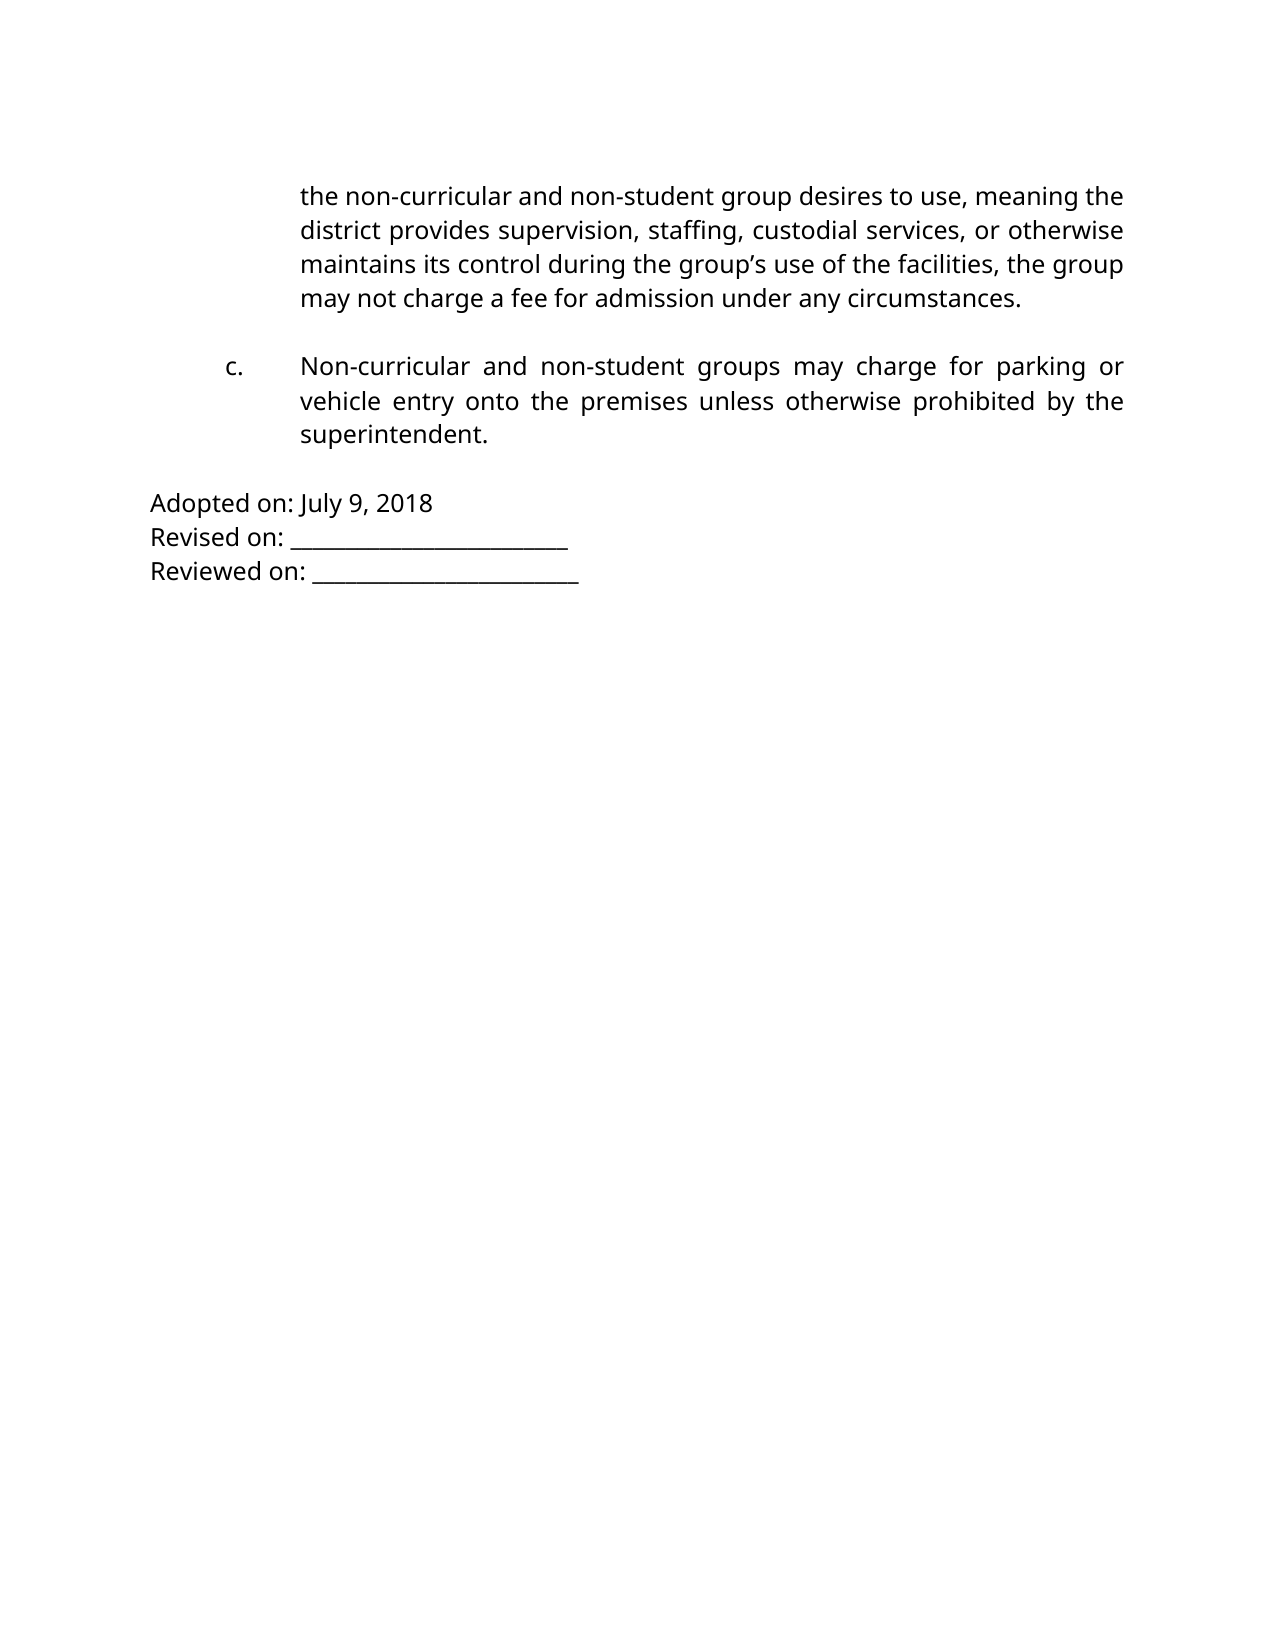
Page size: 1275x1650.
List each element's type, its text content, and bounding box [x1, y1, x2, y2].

text Adopted on: July 9, 2018 [150, 485, 1125, 519]
text Revised on: _________________________ [150, 519, 1125, 553]
text Non-curricular and non-student groups may charge for parking or vehicle entry onto the premises unless otherwise prohibited by the superintendent. [225, 349, 1125, 451]
text Reviewed on: ________________________ [150, 553, 1125, 587]
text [225, 179, 1125, 315]
